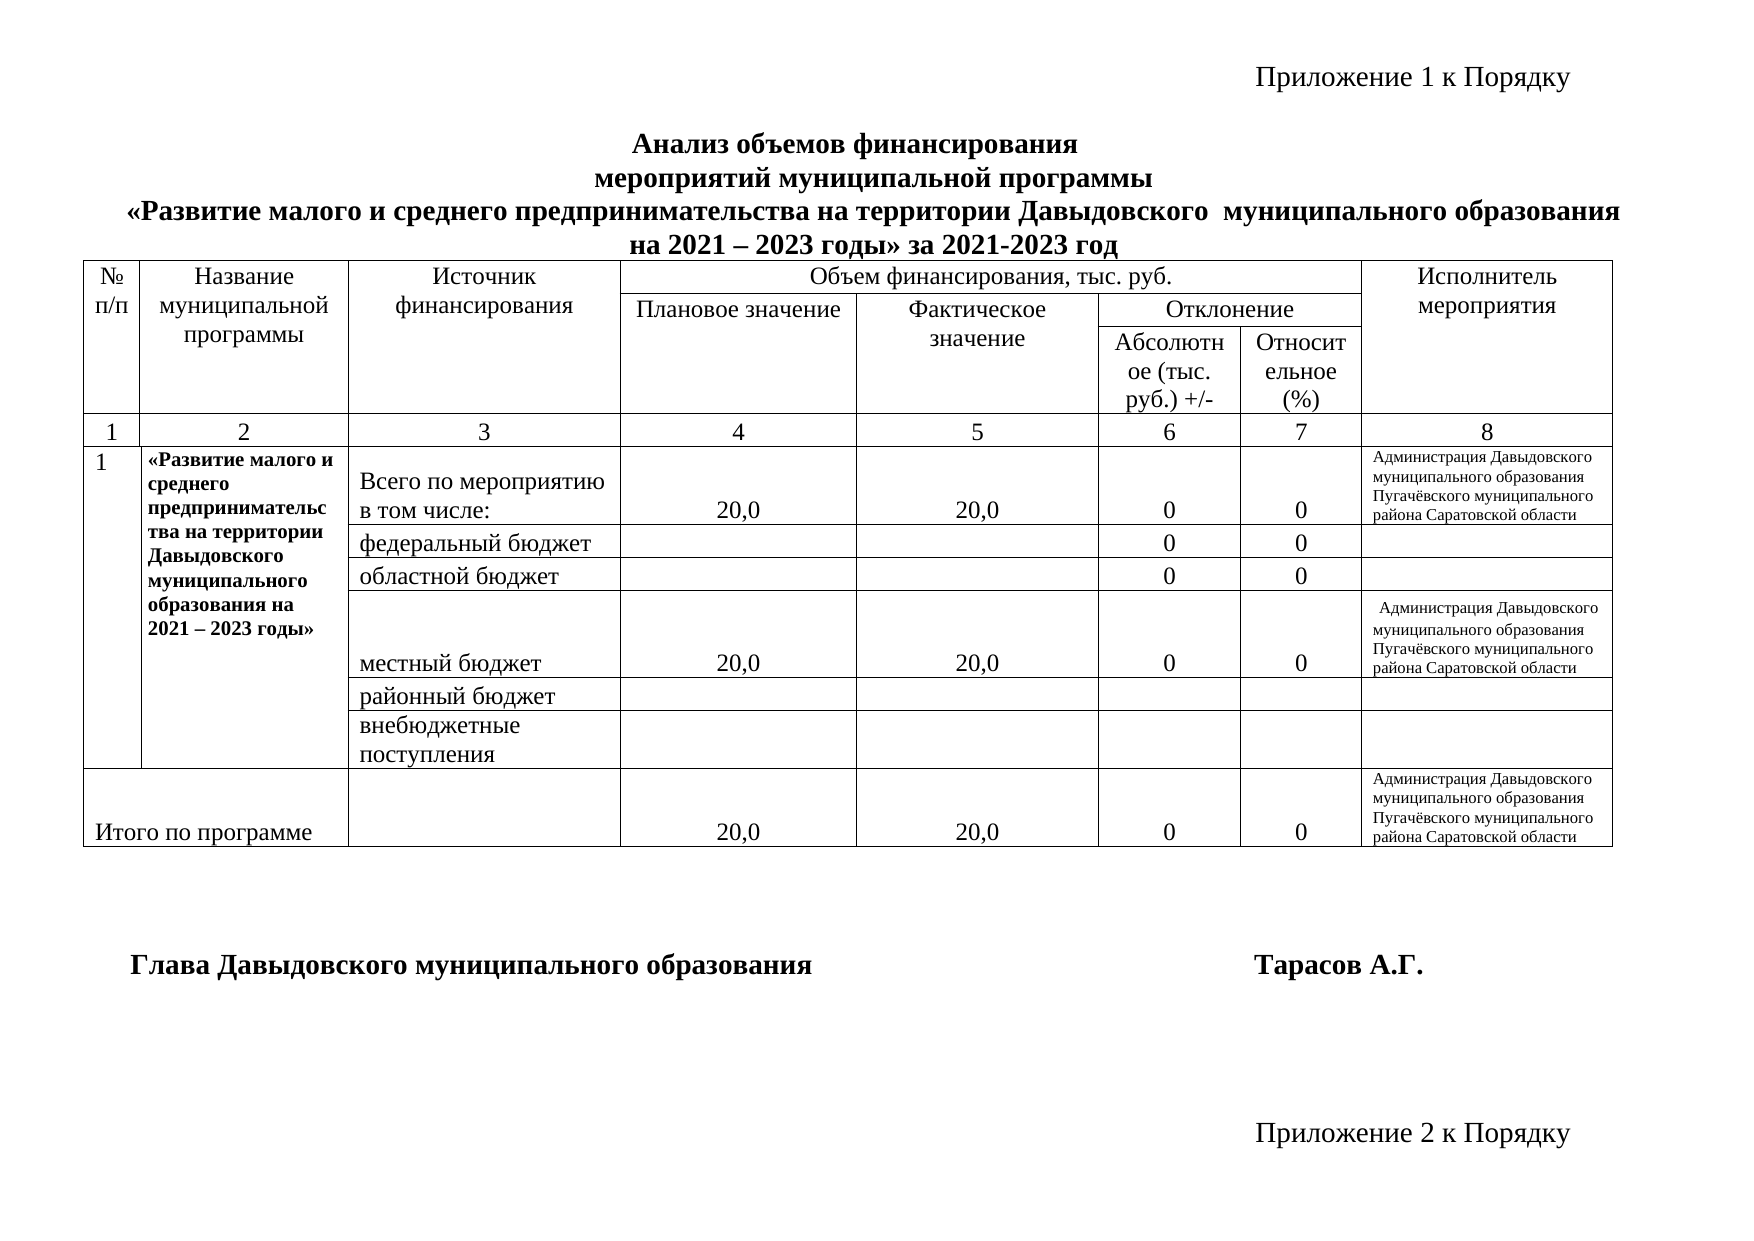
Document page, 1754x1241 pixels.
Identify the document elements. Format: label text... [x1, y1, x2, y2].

table_cell [857, 558, 1098, 589]
table_cell 20,0 [857, 769, 1098, 846]
table_cell 8 [1362, 414, 1612, 446]
text Приложение 1 к Порядку [1255, 59, 1636, 93]
table_cell 20,0 [857, 447, 1098, 524]
table_cell [1099, 678, 1240, 709]
table_cell 0 [1099, 447, 1240, 524]
table_cell 20,0 [857, 591, 1098, 677]
table_cell Плановое значение [621, 294, 856, 413]
table_cell 0 [1099, 591, 1240, 677]
table_cell [1362, 678, 1612, 709]
table_cell 0 [1241, 447, 1361, 524]
table_cell областной бюджет [349, 558, 620, 589]
table_cell 0 [1241, 591, 1361, 677]
table_cell [857, 678, 1098, 709]
table_cell Отклонение [1099, 294, 1361, 326]
table_cell [857, 711, 1098, 768]
table_header Источник финансирования [349, 261, 620, 413]
table_cell 4 [621, 414, 856, 446]
table_cell 0 [1099, 525, 1240, 557]
text Глава Давыдовского муниципального образования Тарасов А.Г. [74, 947, 1636, 981]
table_cell [1241, 678, 1361, 709]
table_cell Всего по мероприятию в том числе: [349, 447, 620, 524]
table_cell 0 [1099, 769, 1240, 846]
text «Развитие малого и среднего предпринимательства на территории Давыдовского муниципального образования на 2021 – 2023 годы» за 2021-2023 год [111, 193, 1636, 260]
table_cell 1 [84, 447, 141, 768]
table_cell местный бюджет [349, 591, 620, 677]
table_cell Абсолютное (тыс. руб.) +/- [1099, 327, 1240, 413]
table_cell внебюджетные поступления [349, 711, 620, 768]
table_header № п/п [84, 261, 139, 413]
table_cell 1 [84, 414, 139, 446]
table_cell федеральный бюджет [349, 525, 620, 557]
table_cell 20,0 [621, 769, 856, 846]
table_cell Фактическое значение [857, 294, 1098, 413]
table_cell Администрация Давыдовского муниципального образования Пугачёвского муниципального района Саратовской области [1362, 447, 1612, 524]
table_cell Администрация Давыдовского муниципального образования Пугачёвского муниципального района Саратовской области [1362, 769, 1612, 846]
table_header Исполнитель мероприятия [1362, 261, 1612, 413]
table_cell Итого по программе [84, 769, 348, 846]
table_header Название муниципальной программы [140, 261, 348, 413]
table_cell [621, 525, 856, 557]
table_cell 2 [140, 414, 348, 446]
text Анализ объемов финансирования [74, 126, 1636, 160]
table_cell [1362, 711, 1612, 768]
table_cell Администрация Давыдовского муниципального образования Пугачёвского муниципального района Саратовской области [1362, 591, 1612, 677]
table_cell 5 [857, 414, 1098, 446]
table_cell 0 [1241, 769, 1361, 846]
table_cell 7 [1241, 414, 1361, 446]
table_cell 0 [1241, 558, 1361, 589]
table_cell Относительное (%) [1241, 327, 1361, 413]
table_cell [1241, 711, 1361, 768]
table_cell «Развитие малого и среднего предпринимательства на территории Давыдовского муниципального образования на 2021 – 2023 годы» [142, 447, 348, 768]
table_cell [1362, 525, 1612, 557]
text мероприятий муниципальной программы [111, 160, 1636, 193]
table_cell [857, 525, 1098, 557]
text Приложение 2 к Порядку [1255, 1115, 1636, 1149]
table_cell [1362, 558, 1612, 589]
table_cell [1099, 711, 1240, 768]
table_cell [621, 678, 856, 709]
table_cell 0 [1241, 525, 1361, 557]
table_cell 20,0 [621, 447, 856, 524]
table_cell 6 [1099, 414, 1240, 446]
table_cell 3 [349, 414, 620, 446]
table_cell [349, 769, 620, 846]
table_cell 20,0 [621, 591, 856, 677]
table_header Объем финансирования, тыс. руб. [621, 261, 1361, 293]
table_cell районный бюджет [349, 678, 620, 709]
table_cell [621, 711, 856, 768]
table_cell [621, 558, 856, 589]
table_cell 0 [1099, 558, 1240, 589]
